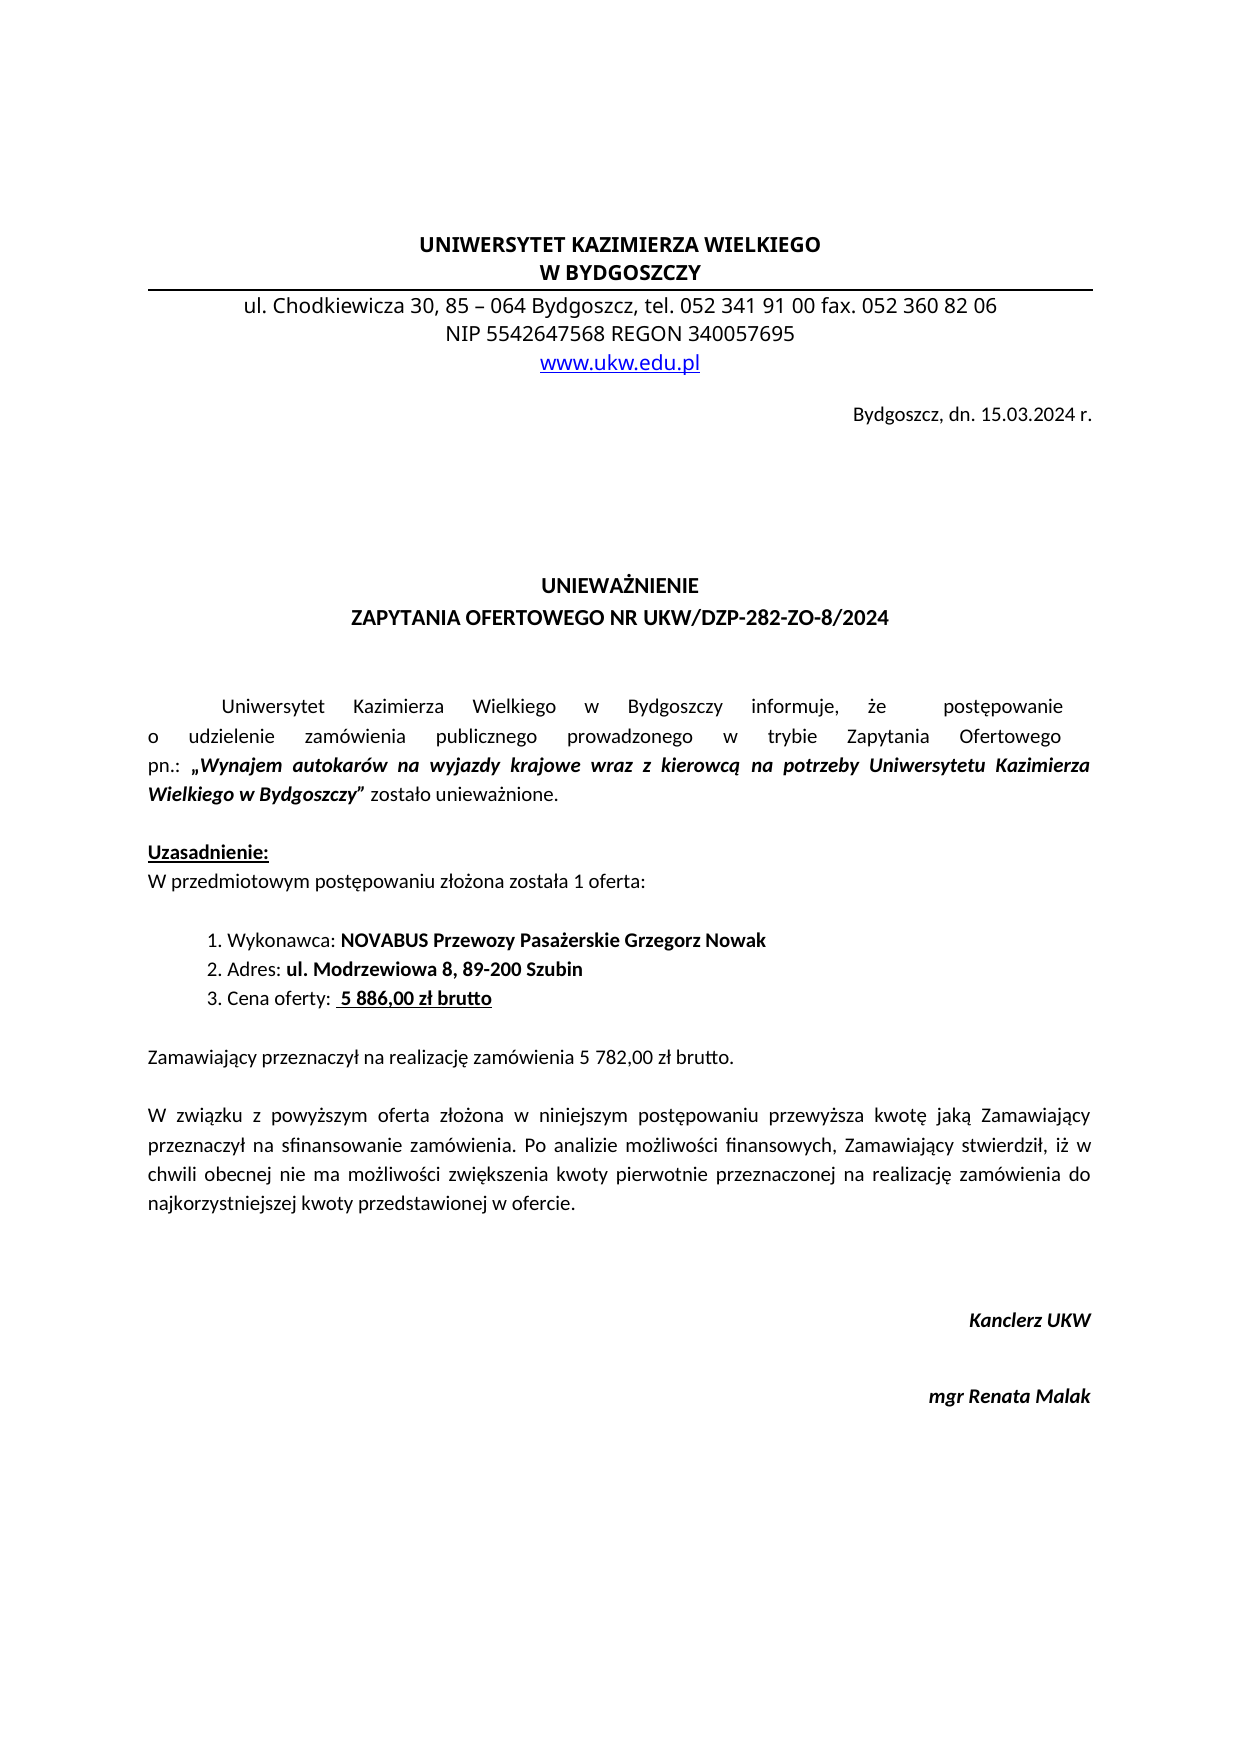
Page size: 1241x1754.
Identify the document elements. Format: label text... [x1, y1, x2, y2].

text Kanclerz UKW [148, 1307, 1093, 1332]
text Uzasadnienie: [148, 839, 1093, 865]
text UNIWERSYTET KAZIMIERZA WIELKIEGO [148, 230, 1093, 258]
text 2. Adres: ul. Modrzewiowa 8, 89-200 Szubin [207, 956, 1093, 982]
text Uniwersytet Kazimierza Wielkiego w Bydgoszczy informuje, że postępowanie o udzielenie zamówienia publicznego prowadzonego w trybie Zapytania Ofertowego pn.: „Wynajem autokarów na wyjazdy krajowe wraz z kierowcą na potrzeby Uniwersytetu Kazimierza Wielkiego w Bydgoszczy” zostało unieważnione. [148, 694, 1093, 807]
text ul. Chodkiewicza 30, 85 – 064 Bydgoszcz, tel. 052 341 91 00 fax. 052 360 82 06 [148, 291, 1093, 319]
text Bydgoszcz, dn. 15.03.2024 r. [148, 401, 1093, 427]
text UNIEWAŻNIENIE [148, 571, 1093, 599]
text 1. Wykonawca: NOVABUS Przewozy Pasażerskie Grzegorz Nowak [207, 927, 1093, 952]
text W BYDGOSZCZY [148, 258, 1093, 289]
text W przedmiotowym postępowaniu złożona została 1 oferta: [148, 869, 1093, 894]
text mgr Renata Malak [148, 1383, 1093, 1408]
text www.ukw.edu.pl [148, 348, 1093, 376]
text NIP 5542647568 REGON 340057695 [148, 319, 1093, 348]
text ZAPYTANIA OFERTOWEGO NR UKW/DZP-282-ZO-8/2024 [148, 603, 1093, 631]
text Zamawiający przeznaczył na realizację zamówienia 5 782,00 zł brutto. [148, 1044, 1093, 1070]
text 3. Cena oferty: 5 886,00 zł brutto [207, 985, 1093, 1011]
text W związku z powyższym oferta złożona w niniejszym postępowaniu przewyższa kwotę jaką Zamawiający przeznaczył na sfinansowanie zamówienia. Po analizie możliwości finansowych, Zamawiający stwierdził, iż w chwili obecnej nie ma możliwości zwiększenia kwoty pierwotnie przeznaczonej na realizację zamówienia do najkorzystniejszej kwoty przedstawionej w ofercie. [148, 1103, 1093, 1216]
